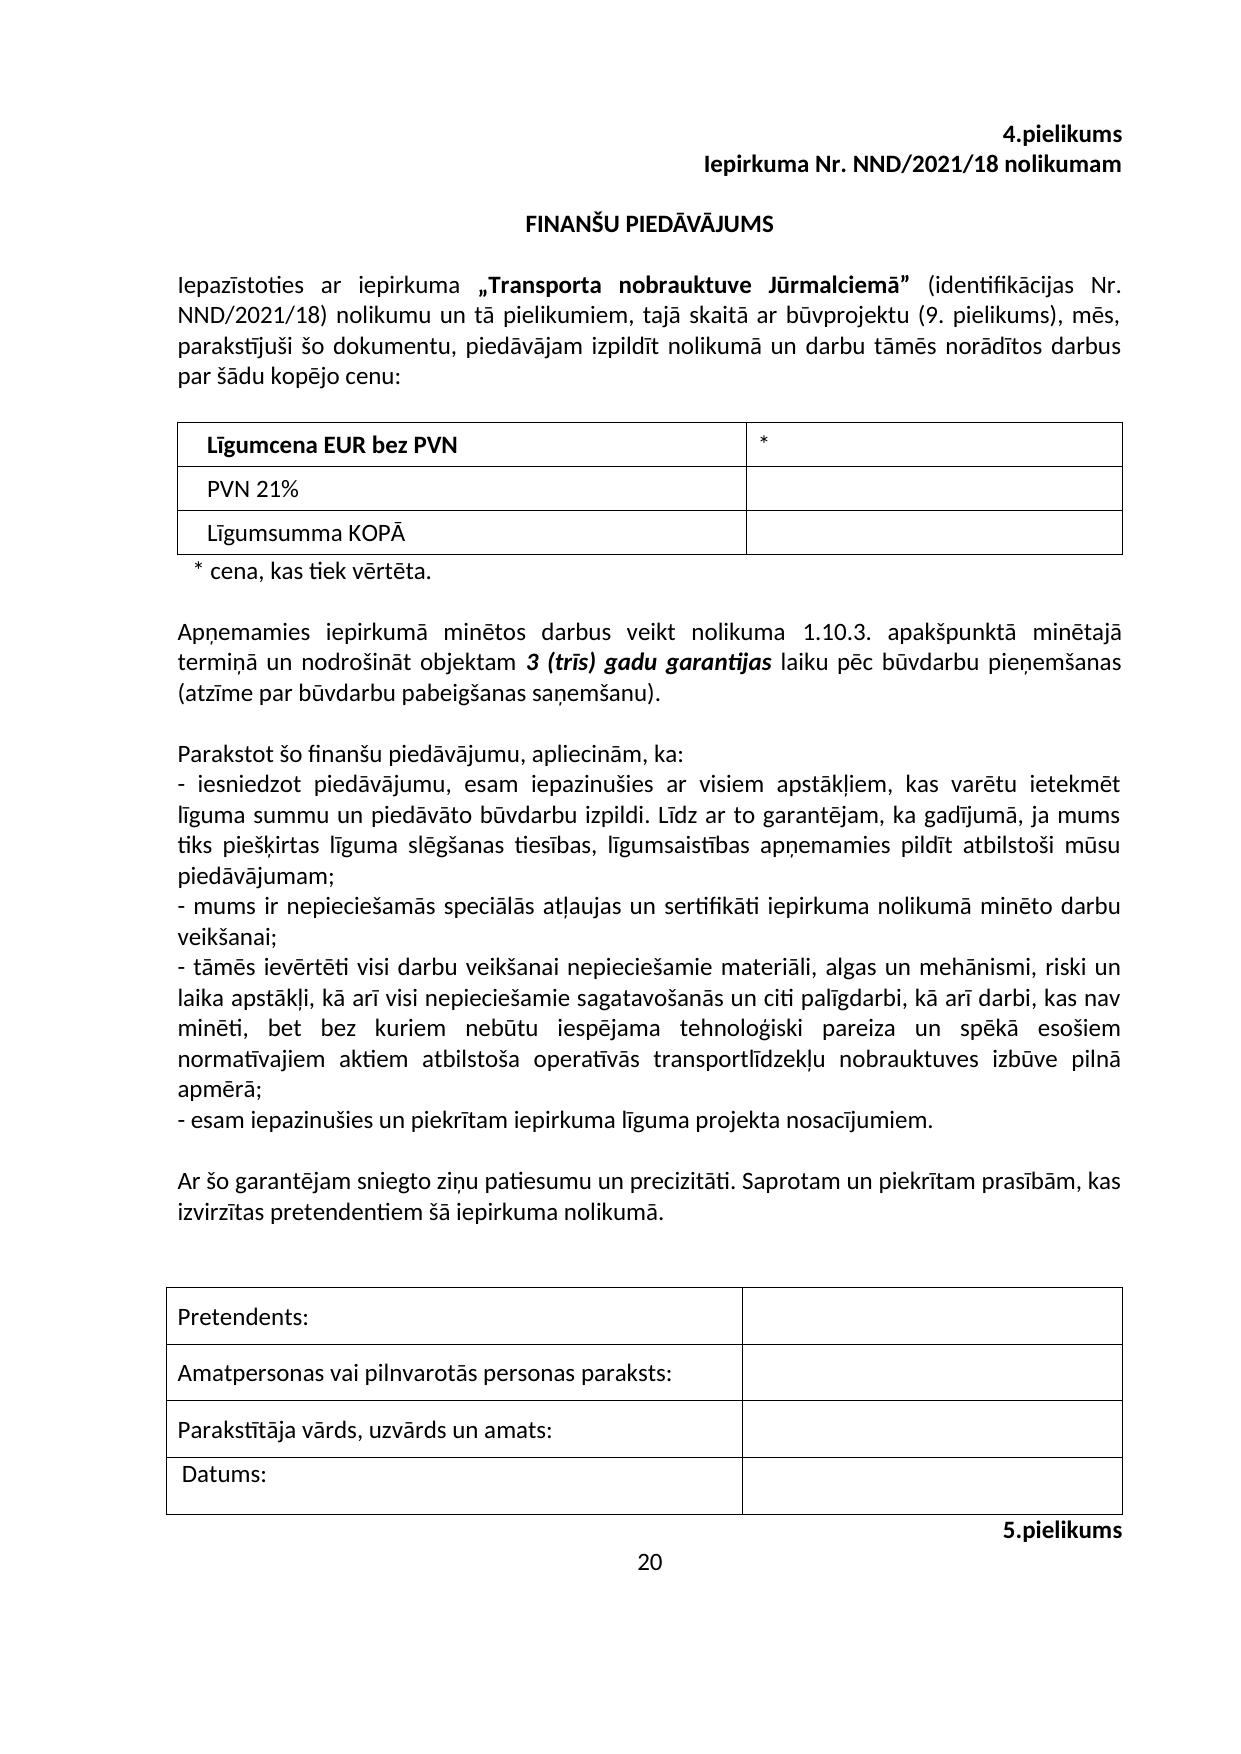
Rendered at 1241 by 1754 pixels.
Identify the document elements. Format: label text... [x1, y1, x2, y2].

table_cell [743, 1401, 1122, 1457]
table_cell [747, 511, 1122, 554]
table_cell [747, 467, 1122, 510]
text Parakstot šo finanšu piedāvājumu, apliecinām, ka: [177, 738, 1122, 768]
text FINANŠU PIEDĀVĀJUMS [177, 208, 1122, 238]
table_cell [743, 1345, 1122, 1400]
text - iesniedzot piedāvājumu, esam iepazinušies ar visiem apstākļiem, kas varētu ietekmēt līguma summu un piedāvāto būvdarbu izpildi. Līdz ar to garantējam, ka gadījumā, ja mums tiks piešķirtas līguma slēgšanas tiesības, līgumsaistības apņemamies pildīt atbilstoši mūsu piedāvājumam; [177, 768, 1122, 891]
text - tāmēs ievērtēti visi darbu veikšanai nepieciešamie materiāli, algas un mehānismi, riski un laika apstākļi, kā arī visi nepieciešamie sagatavošanās un citi palīgdarbi, kā arī darbi, kas nav minēti, bet bez kuriem nebūtu iespējama tehnoloģiski pareiza un spēkā esošiem normatīvajiem aktiem atbilstoša operatīvās transportlīdzekļu nobrauktuves izbūve pilnā apmērā; [177, 952, 1122, 1104]
text 5.pielikums [177, 1515, 1122, 1545]
list 4.pielikums [252, 118, 1122, 149]
table_cell Parakstītāja vārds, uzvārds un amats: [167, 1401, 742, 1457]
table_header Pretendents: [167, 1288, 742, 1344]
text * cena, kas tiek vērtēta. [192, 555, 1122, 585]
table_header Līgumcena EUR bez PVN [178, 423, 746, 466]
table_cell Amatpersonas vai pilnvarotās personas paraksts: [167, 1345, 742, 1400]
table_header * [747, 423, 1122, 466]
table_cell [743, 1458, 1122, 1513]
list Iepirkuma Nr. NND/2021/18 nolikumam [252, 149, 1122, 179]
table_cell Datums: [167, 1458, 742, 1513]
text Iepazīstoties ar iepirkuma „Transporta nobrauktuve Jūrmalciemā” (identifikācijas Nr. NND/2021/18) nolikumu un tā pielikumiem, tajā skaitā ar būvprojektu (9. pielikums), mēs, parakstījuši šo dokumentu, piedāvājam izpildīt nolikumā un darbu tāmēs norādītos darbus par šādu kopējo cenu: [177, 269, 1122, 391]
text Ar šo garantējam sniegto ziņu patiesumu un precizitāti. Saprotam un piekrītam prasībām, kas izvirzītas pretendentiem šā iepirkuma nolikumā. [177, 1165, 1122, 1226]
table_header [743, 1288, 1122, 1344]
table_cell PVN 21% [178, 467, 746, 510]
text Apņemamies iepirkumā minētos darbus veikt nolikuma 1.10.3. apakšpunktā minētajā termiņā un nodrošināt objektam 3 (trīs) gadu garantijas laiku pēc būvdarbu pieņemšanas (atzīme par būvdarbu pabeigšanas saņemšanu). [177, 616, 1122, 707]
table_cell Līgumsumma KOPĀ [178, 511, 746, 554]
text - esam iepazinušies un piekrītam iepirkuma līguma projekta nosacījumiem. [177, 1104, 1122, 1135]
text - mums ir nepieciešamās speciālās atļaujas un sertifikāti iepirkuma nolikumā minēto darbu veikšanai; [177, 891, 1122, 952]
